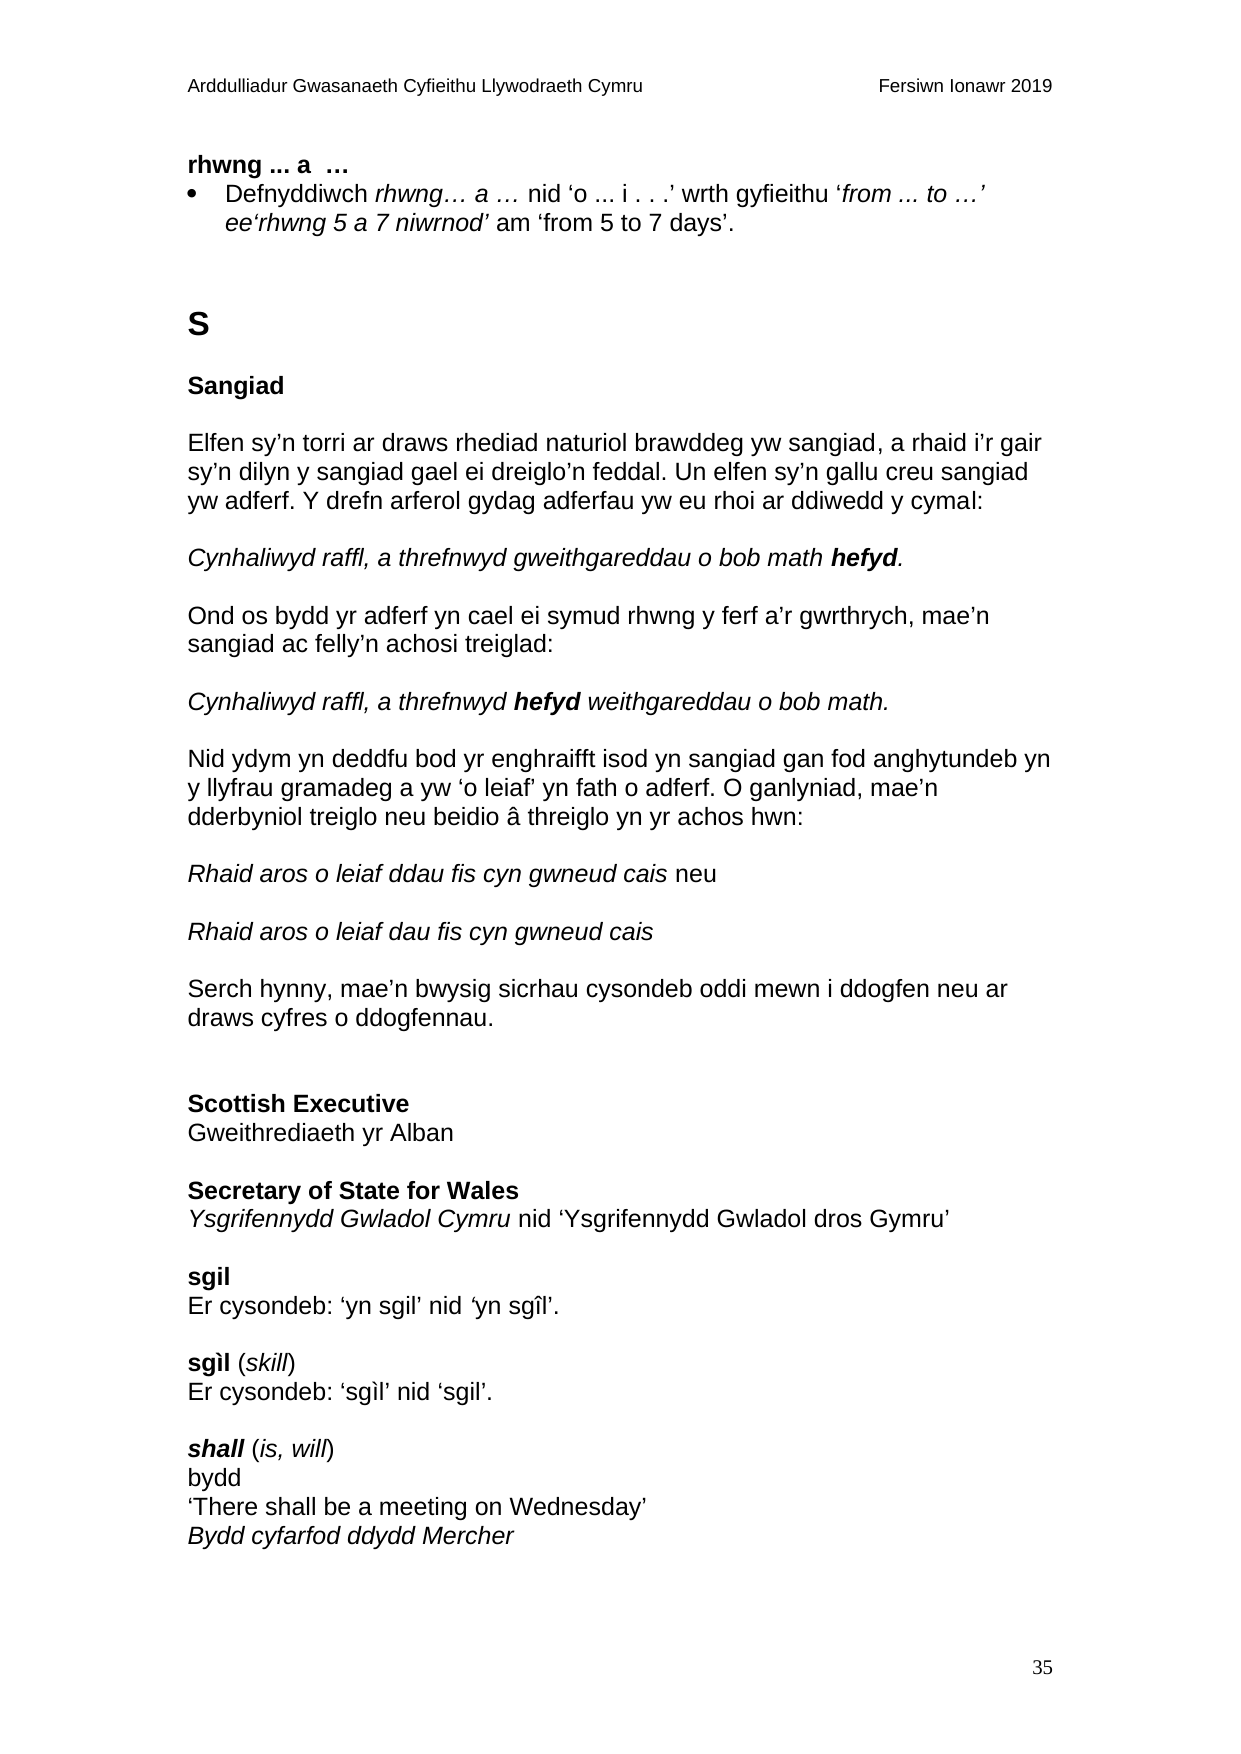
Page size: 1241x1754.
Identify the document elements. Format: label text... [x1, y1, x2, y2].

text sgìl (skill) [187, 1348, 1053, 1377]
text sgil [187, 1262, 1053, 1291]
subtitle Er cysondeb: ‘yn sgil’ nid ‘yn sgîl’. [187, 1291, 1053, 1319]
subtitle Gweithrediaeth yr Alban [187, 1118, 1053, 1147]
text Er cysondeb: ‘sgìl’ nid ‘sgil’. [187, 1377, 1053, 1406]
text Cynhaliwyd raffl, a threfnwyd gweithgareddau o bob math hefyd. [187, 543, 1053, 572]
text Sangiad [187, 371, 1053, 399]
subtitle Serch hynny, mae’n bwysig sicrhau cysondeb oddi mewn i ddogfen neu ar draws cyfres o ddogfennau. [187, 974, 1053, 1032]
text Rhaid aros o leiaf ddau fis cyn gwneud cais neu [187, 859, 1053, 888]
subtitle Scottish Executive [187, 1089, 1053, 1118]
subtitle Ysgrifennydd Gwladol Cymru nid ‘Ysgrifennydd Gwladol dros Gymru’ [187, 1204, 1053, 1233]
subtitle Bydd cyfarfod ddydd Mercher [187, 1521, 1053, 1549]
list Defnyddiwch rhwng… a … nid ‘o ... i . . .’ wrth gyfieithu ‘from ... to …’ ee‘rhwng 5 a 7 niwrnod’ am ‘from 5 to 7 days’. [187, 179, 1053, 236]
text Rhaid aros o leiaf dau fis cyn gwneud cais [187, 917, 1053, 946]
text shall (is, will) [187, 1434, 1053, 1463]
subtitle Secretary of State for Wales [187, 1176, 1053, 1204]
subtitle S [187, 303, 1053, 342]
text Cynhaliwyd raffl, a threfnwyd hefyd weithgareddau o bob math. [187, 687, 1053, 716]
text bydd [187, 1463, 1053, 1492]
text ‘There shall be a meeting on Wednesday’ [187, 1492, 1053, 1521]
text rhwng ... a … [187, 150, 1053, 179]
text Ond os bydd yr adferf yn cael ei symud rhwng y ferf a’r gwrthrych, mae’n sangiad ac felly’n achosi treiglad: [187, 601, 1053, 658]
text Nid ydym yn deddfu bod yr enghraifft isod yn sangiad gan fod anghytundeb yn y llyfrau gramadeg a yw ‘o leiaf’ yn fath o adferf. O ganlyniad, mae’n dderbyniol treiglo neu beidio â threiglo yn yr achos hwn: [187, 744, 1053, 831]
text Elfen sy’n torri ar draws rhediad naturiol brawddeg yw sangiad, a rhaid i’r gair sy’n dilyn y sangiad gael ei dreiglo’n feddal. Un elfen sy’n gallu creu sangiad yw adferf. Y drefn arferol gydag adferfau yw eu rhoi ar ddiwedd y cymal: [187, 428, 1053, 514]
